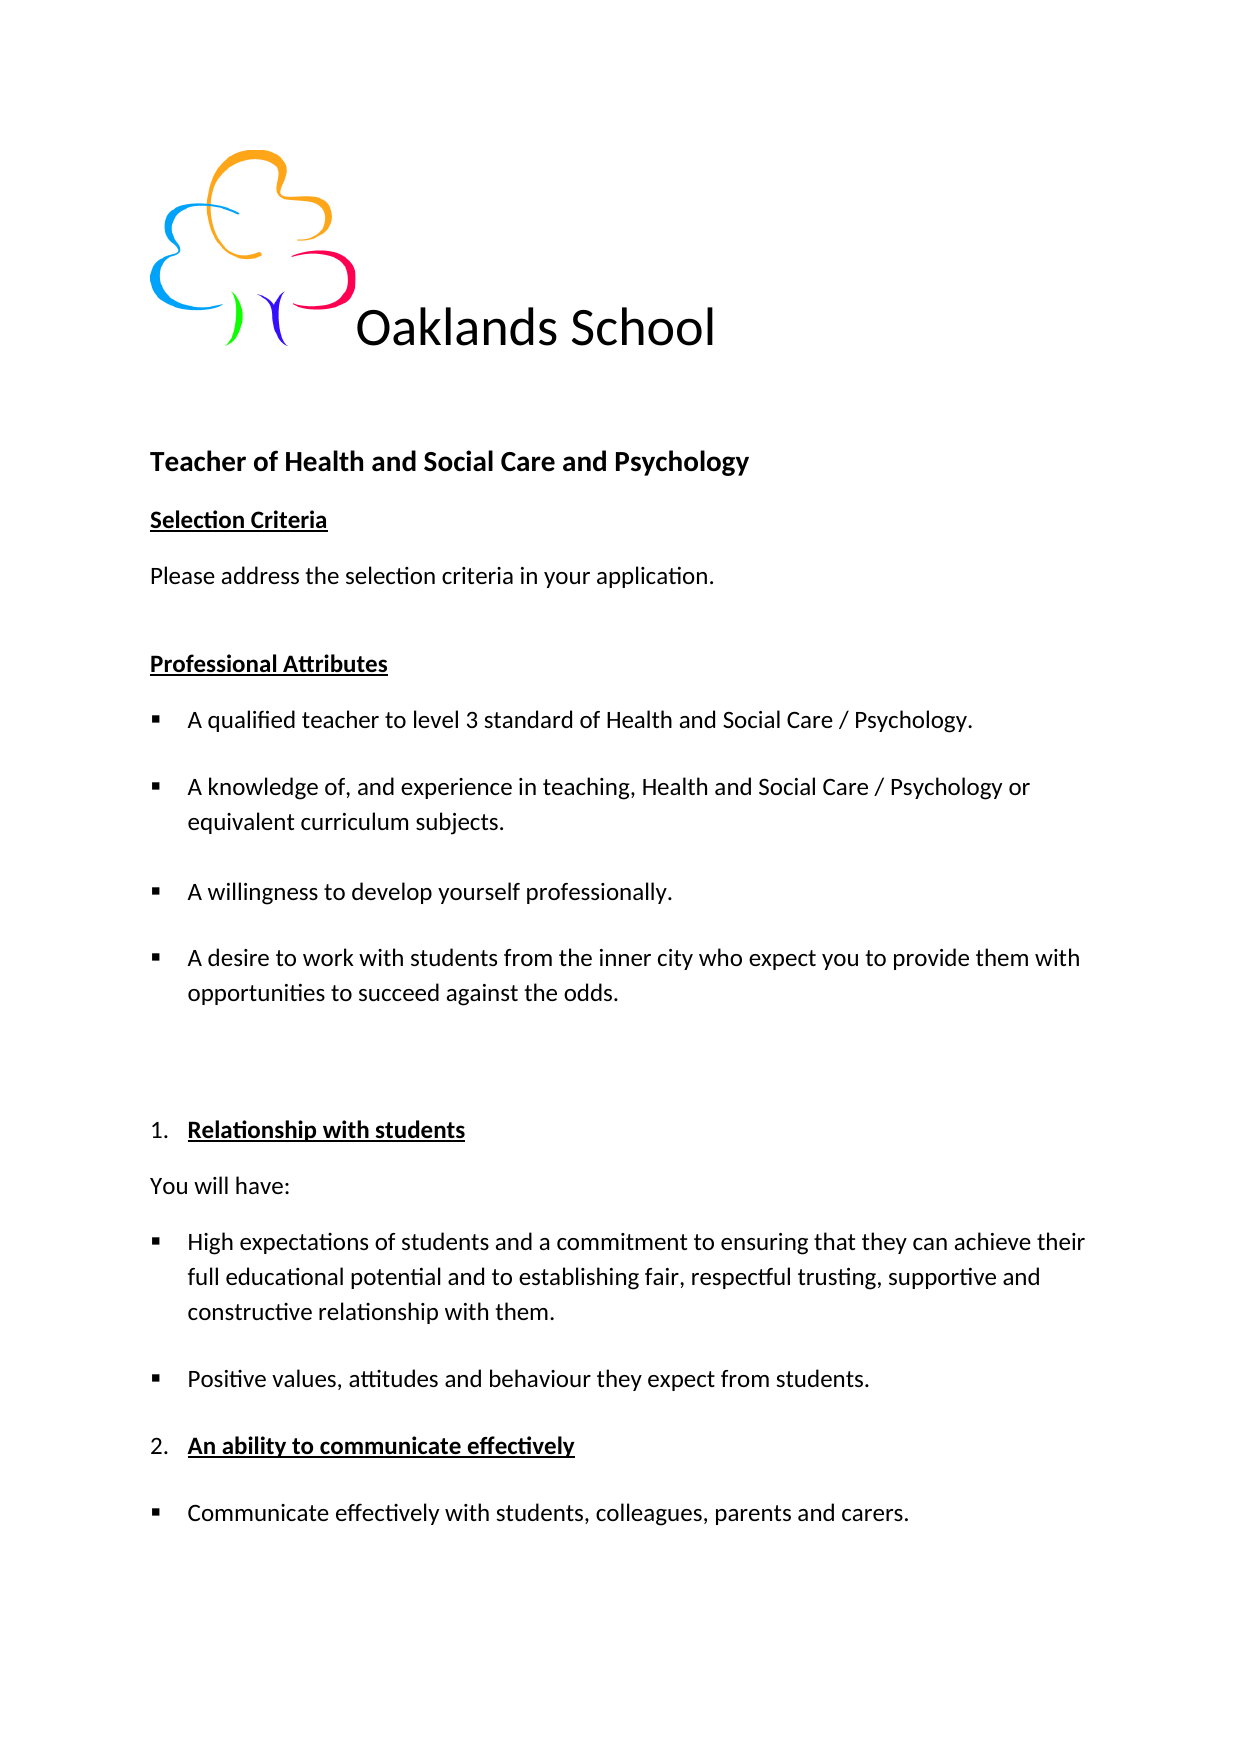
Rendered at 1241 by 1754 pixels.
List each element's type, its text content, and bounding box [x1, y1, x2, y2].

picture [150, 268, 162, 296]
text Selection Criteria [150, 504, 1090, 535]
list A knowledge of, and experience in teaching, Health and Social Care / Psychology or equivalent curriculum subjects. [150, 771, 1090, 836]
list A qualified teacher to level 3 standard of Health and Social Care / Psychology. [150, 704, 1090, 766]
text Teacher of Health and Social Care and Psychology [150, 443, 1090, 478]
list An ability to communicate effectively [150, 1430, 1090, 1492]
list High expectations of students and a commitment to ensuring that they can achieve their full educational potential and to establishing fair, respectful trusting, supportive and constructive relationship with them. [150, 1226, 1090, 1359]
list Positive values, attitudes and behaviour they expect from students. [150, 1363, 1090, 1426]
text Please address the selection criteria in your application. [150, 560, 1090, 623]
text Oaklands School [150, 150, 1090, 359]
text You will have: [150, 1170, 1090, 1201]
list Communicate effectively with students, colleagues, parents and carers. [150, 1497, 1090, 1559]
text Professional Attributes [150, 648, 1090, 678]
list Relationship with students [150, 1114, 1090, 1145]
list A desire to work with students from the inner city who expect you to provide them with opportunities to succeed against the odds. [150, 942, 1090, 1008]
list A willingness to develop yourself professionally. [150, 876, 1090, 938]
picture [150, 150, 356, 346]
